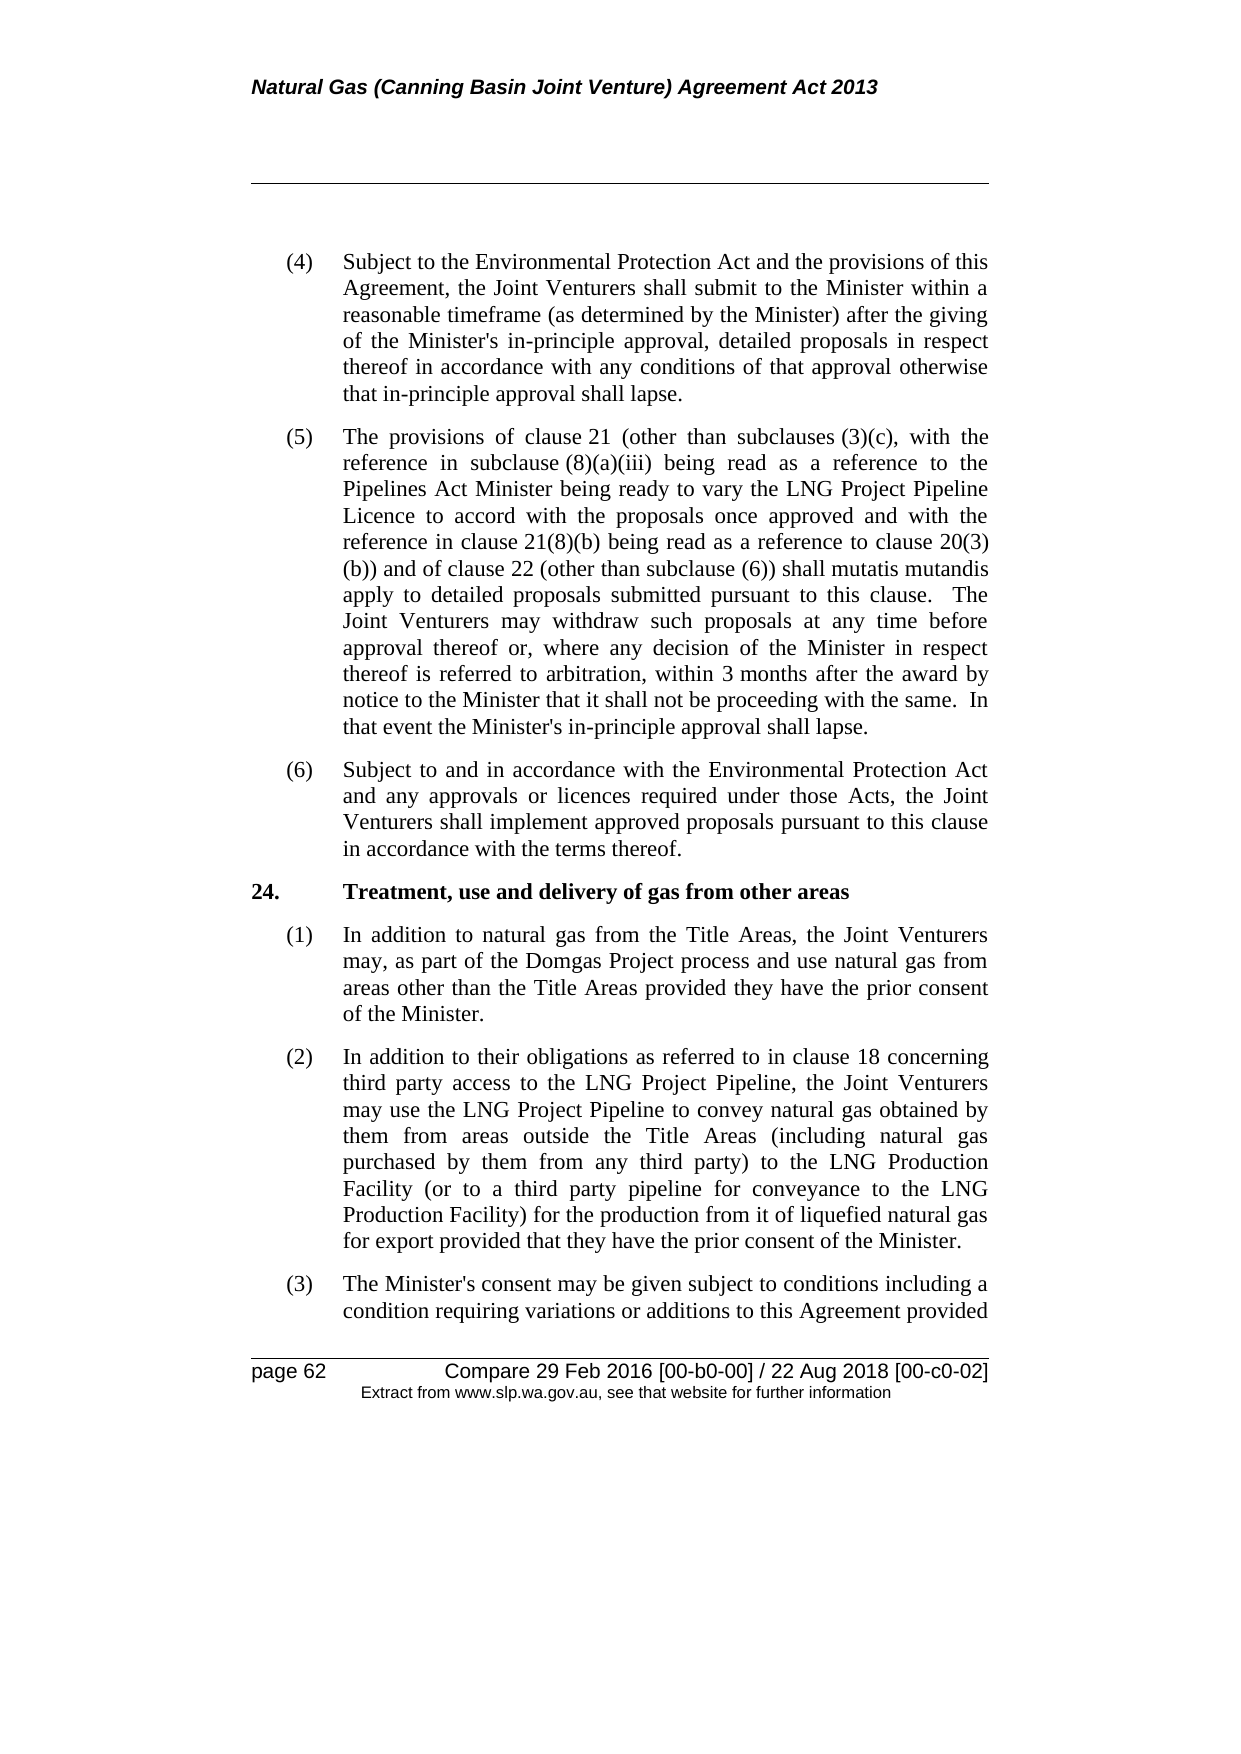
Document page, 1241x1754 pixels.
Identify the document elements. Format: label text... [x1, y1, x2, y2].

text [251, 1270, 989, 1323]
text (6) Subject to and in accordance with the Environmental Protection Act and any approvals or licences required under those Acts, the Joint Venturers shall implement approved proposals pursuant to this clause in accordance with the terms thereof. [251, 756, 989, 861]
text (2) In addition to their obligations as referred to in clause 18 concerning third party access to the LNG Project Pipeline, the Joint Venturers may use the LNG Project Pipeline to convey natural gas obtained by them from areas outside the Title Areas (including natural gas purchased by them from any third party) to the LNG Production Facility (or to a third party pipeline for conveyance to the LNG Production Facility) for the production from it of liquefied natural gas for export provided that they have the prior consent of the Minister. [251, 1043, 989, 1254]
text (4) Subject to the Environmental Protection Act and the provisions of this Agreement, the Joint Venturers shall submit to the Minister within a reasonable timeframe (as determined by the Minister) after the giving of the Minister's in-principle approval, detailed proposals in respect thereof in accordance with any conditions of that approval otherwise that in-principle approval shall lapse. [251, 248, 989, 406]
text (5) The provisions of clause 21 (other than subclauses (3)(c), with the reference in subclause (8)(a)(iii) being read as a reference to the Pipelines Act Minister being ready to vary the LNG Project Pipeline Licence to accord with the proposals once approved and with the reference in clause 21(8)(b) being read as a reference to clause 20(3)(b)) and of clause 22 (other than subclause (6)) shall mutatis mutandis apply to detailed proposals submitted pursuant to this clause. The Joint Venturers may withdraw such proposals at any time before approval thereof or, where any decision of the Minister in respect thereof is referred to arbitration, within 3 months after the award by notice to the Minister that it shall not be proceeding with the same. In that event the Minister's in-principle approval shall lapse. [251, 423, 989, 739]
text 24. Treatment, use and delivery of gas from other areas [251, 878, 989, 904]
text (1) In addition to natural gas from the Title Areas, the Joint Venturers may, as part of the Domgas Project process and use natural gas from areas other than the Title Areas provided they have the prior consent of the Minister. [251, 921, 989, 1026]
